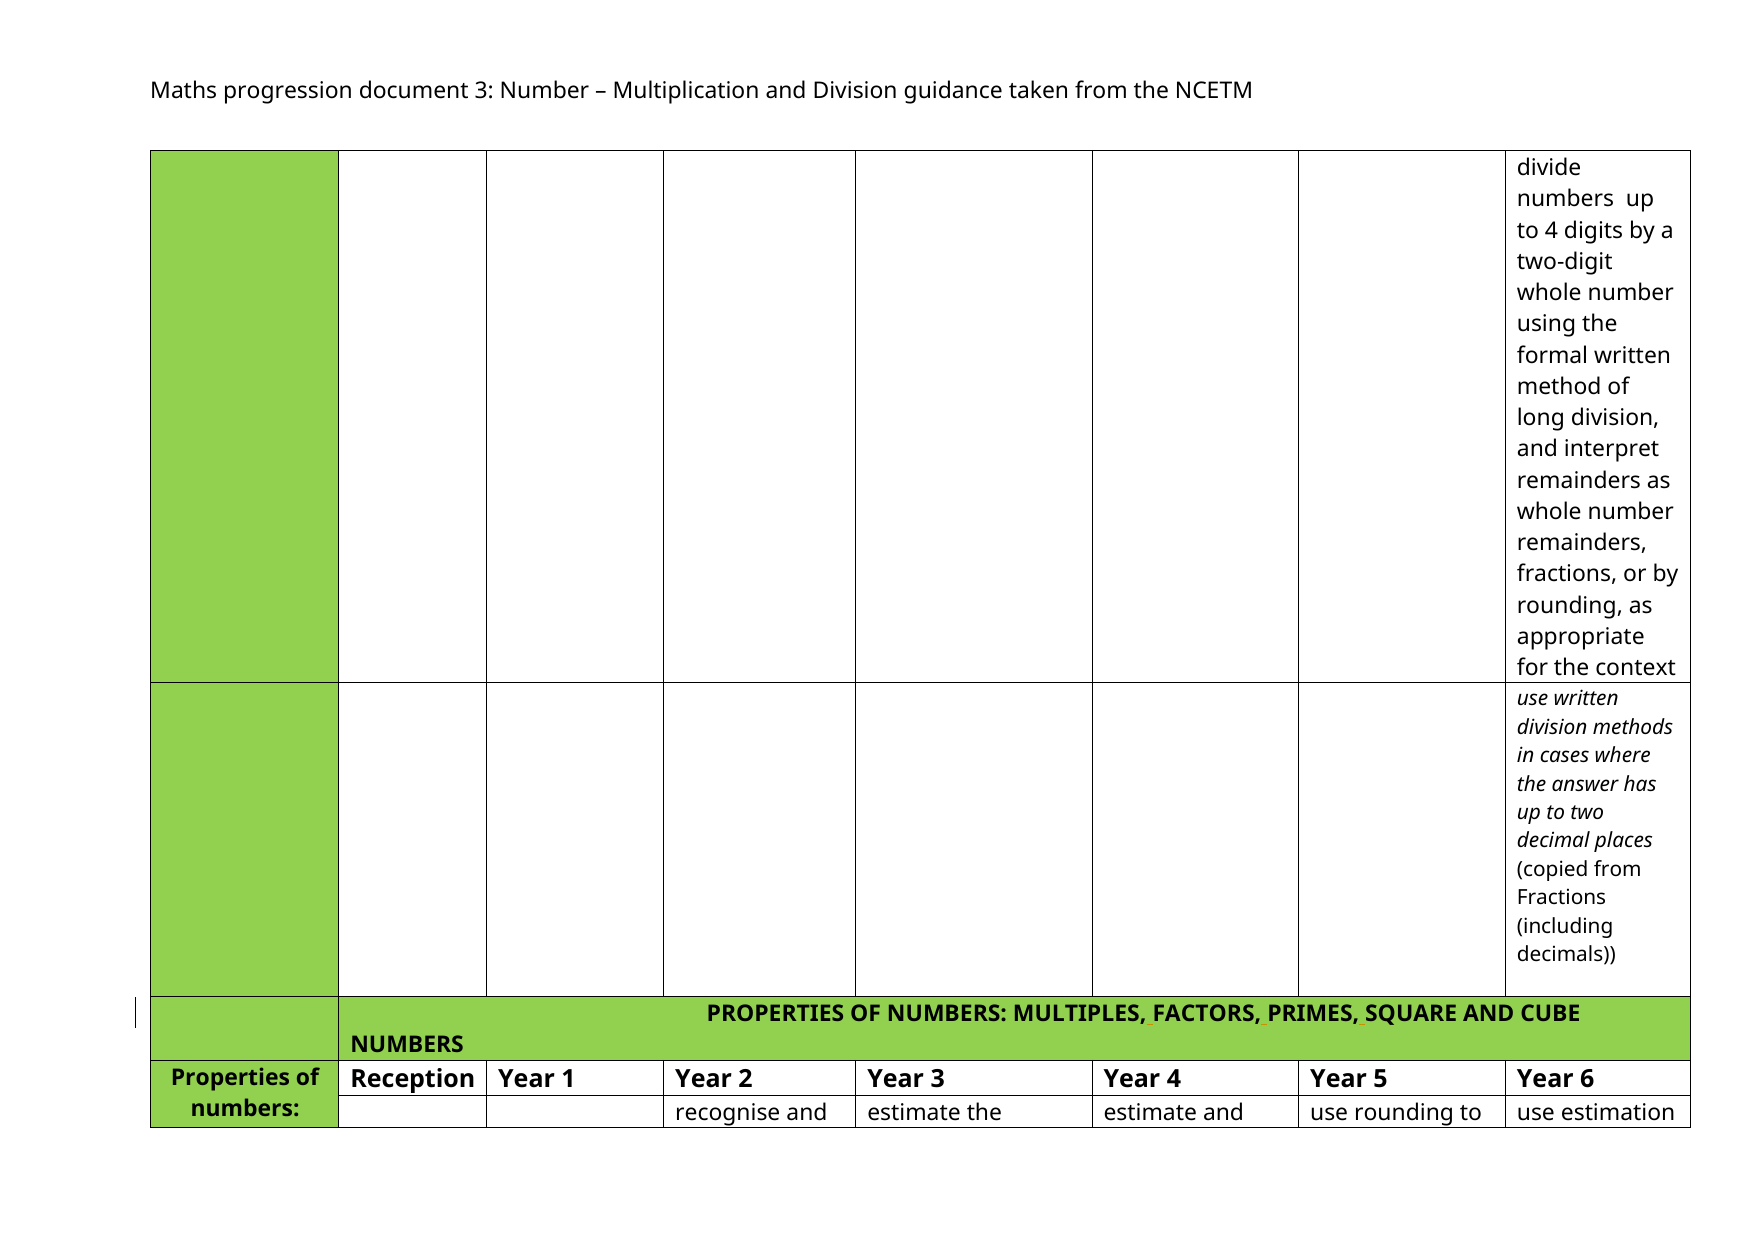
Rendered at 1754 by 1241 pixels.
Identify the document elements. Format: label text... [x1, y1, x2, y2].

table_cell [339, 151, 486, 682]
table_cell Properties of numbers: Multiples, factors, Primes [151, 1061, 338, 1127]
table_cell [664, 151, 855, 682]
table_cell [151, 151, 338, 682]
table_cell [339, 1096, 486, 1127]
table_cell PROPERTIES OF NUMBERS: MULTIPLES,FACTORS,PRIMES,SQUARE AND CUBE NUMBERS [339, 997, 1690, 1060]
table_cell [664, 1096, 855, 1127]
table_cell Year 4 [1093, 1061, 1298, 1095]
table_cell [856, 1096, 1092, 1127]
table_cell use written division methods in cases where the answer has up to two decimal places (copied from Fractions (including decimals)) [1506, 683, 1690, 996]
table_cell Year 5 [1299, 1061, 1505, 1095]
table_cell [1093, 151, 1298, 682]
table_cell [339, 683, 486, 996]
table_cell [1299, 1096, 1505, 1127]
table_cell [1093, 683, 1298, 996]
table_cell [1299, 683, 1505, 996]
table_cell Year 6 [1506, 1061, 1690, 1095]
table_cell Year 1 [487, 1061, 663, 1095]
table_cell [856, 151, 1092, 682]
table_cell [1299, 151, 1505, 682]
table_cell Year 3 [856, 1061, 1092, 1095]
table_cell [487, 1096, 663, 1127]
table_cell [664, 683, 855, 996]
table_cell [151, 997, 338, 1060]
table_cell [1506, 1096, 1690, 1127]
table_cell [856, 683, 1092, 996]
table_cell [487, 683, 663, 996]
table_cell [1093, 1096, 1298, 1127]
table_cell Year 2 [664, 1061, 855, 1095]
table_cell [487, 151, 663, 682]
table_cell [151, 683, 338, 996]
table_cell Reception [339, 1061, 486, 1095]
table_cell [1506, 151, 1690, 682]
